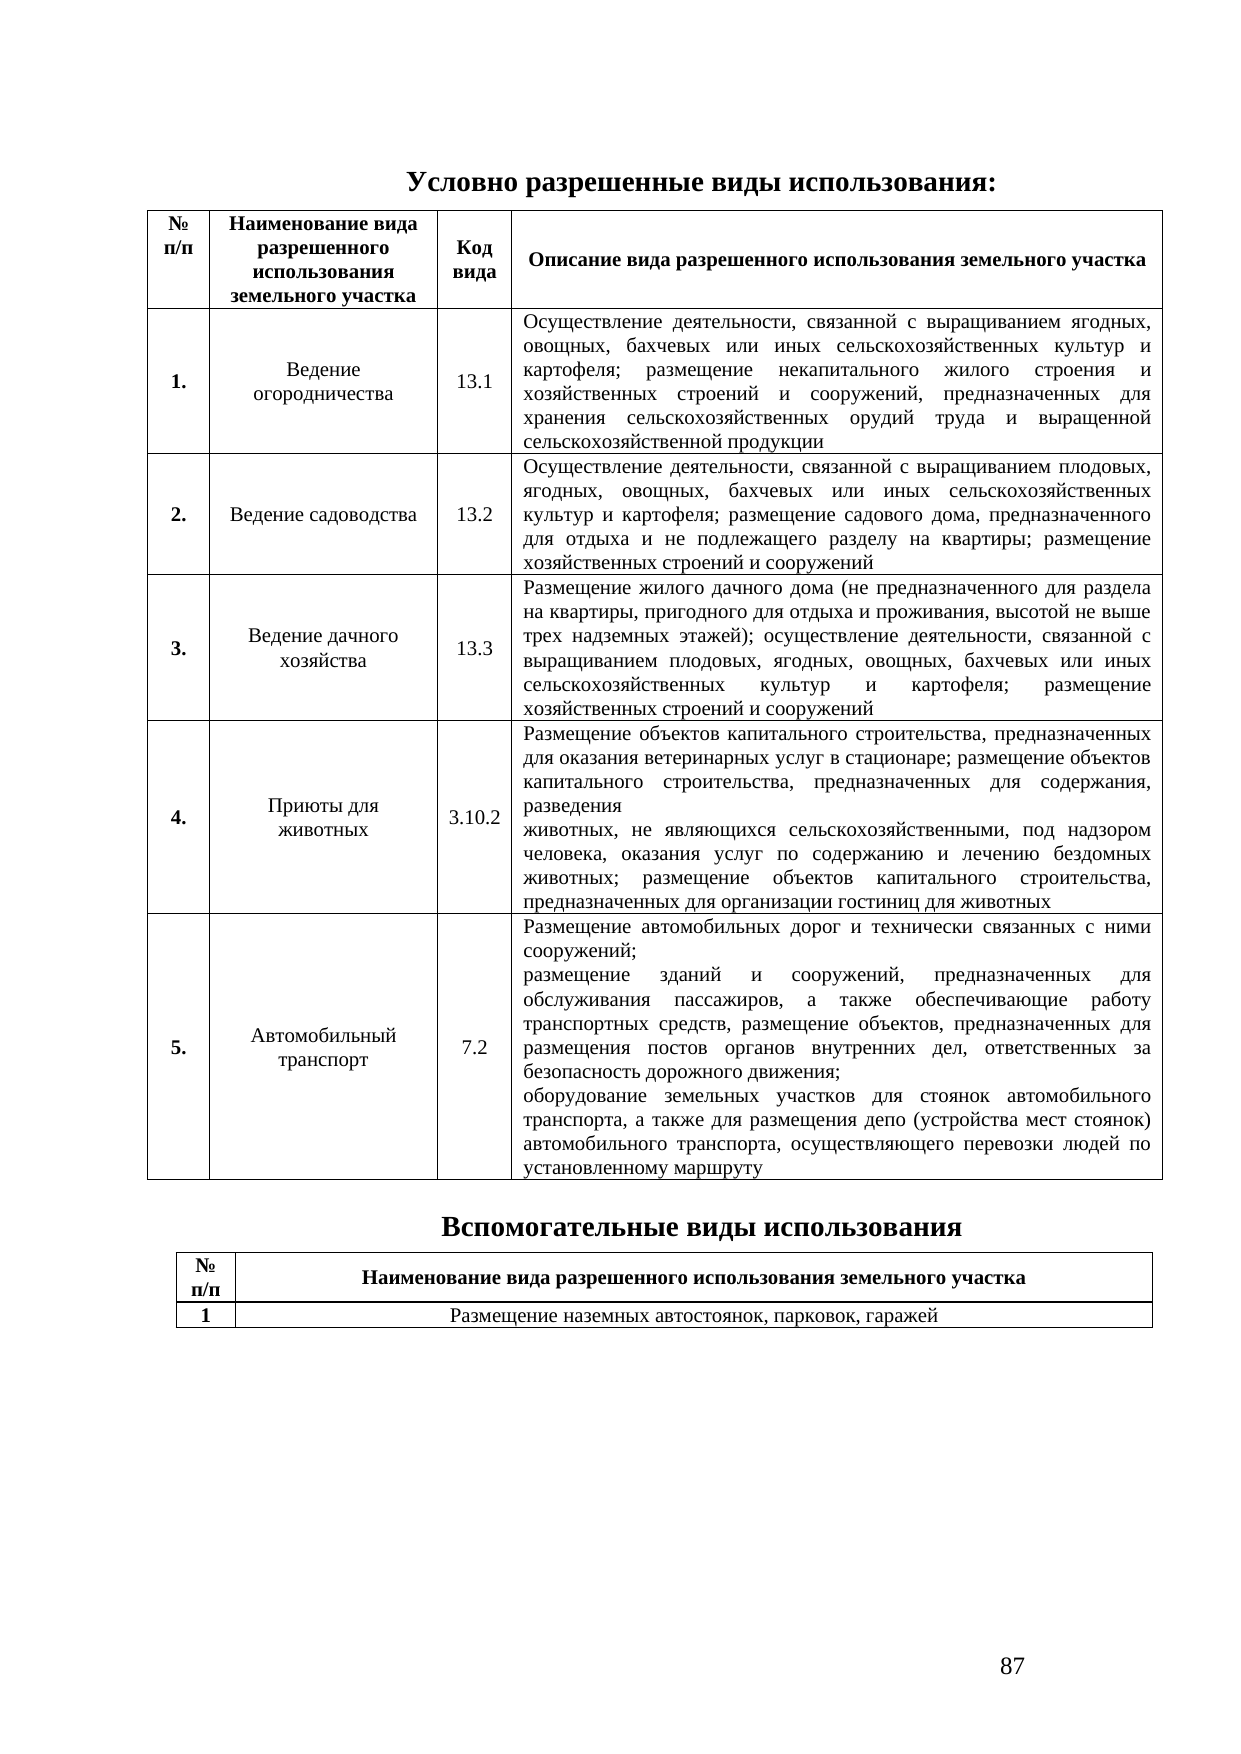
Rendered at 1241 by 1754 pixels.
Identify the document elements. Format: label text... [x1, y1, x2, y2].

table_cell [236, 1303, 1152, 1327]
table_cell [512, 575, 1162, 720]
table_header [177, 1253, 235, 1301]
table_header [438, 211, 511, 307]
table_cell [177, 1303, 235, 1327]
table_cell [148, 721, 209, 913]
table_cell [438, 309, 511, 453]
list Вспомогательные виды использования [252, 1209, 1152, 1242]
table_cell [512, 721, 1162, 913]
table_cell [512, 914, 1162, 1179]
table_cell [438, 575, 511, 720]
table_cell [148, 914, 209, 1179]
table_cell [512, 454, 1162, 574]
text Условно разрешенные виды использования: [251, 164, 1152, 198]
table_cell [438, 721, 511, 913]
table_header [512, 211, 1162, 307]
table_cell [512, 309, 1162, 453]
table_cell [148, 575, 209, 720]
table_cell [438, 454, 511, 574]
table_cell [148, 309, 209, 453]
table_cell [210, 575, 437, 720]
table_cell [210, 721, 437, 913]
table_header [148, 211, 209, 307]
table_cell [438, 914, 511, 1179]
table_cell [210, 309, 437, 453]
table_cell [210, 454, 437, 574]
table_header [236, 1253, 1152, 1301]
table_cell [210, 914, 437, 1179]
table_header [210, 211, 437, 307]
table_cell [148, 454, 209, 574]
